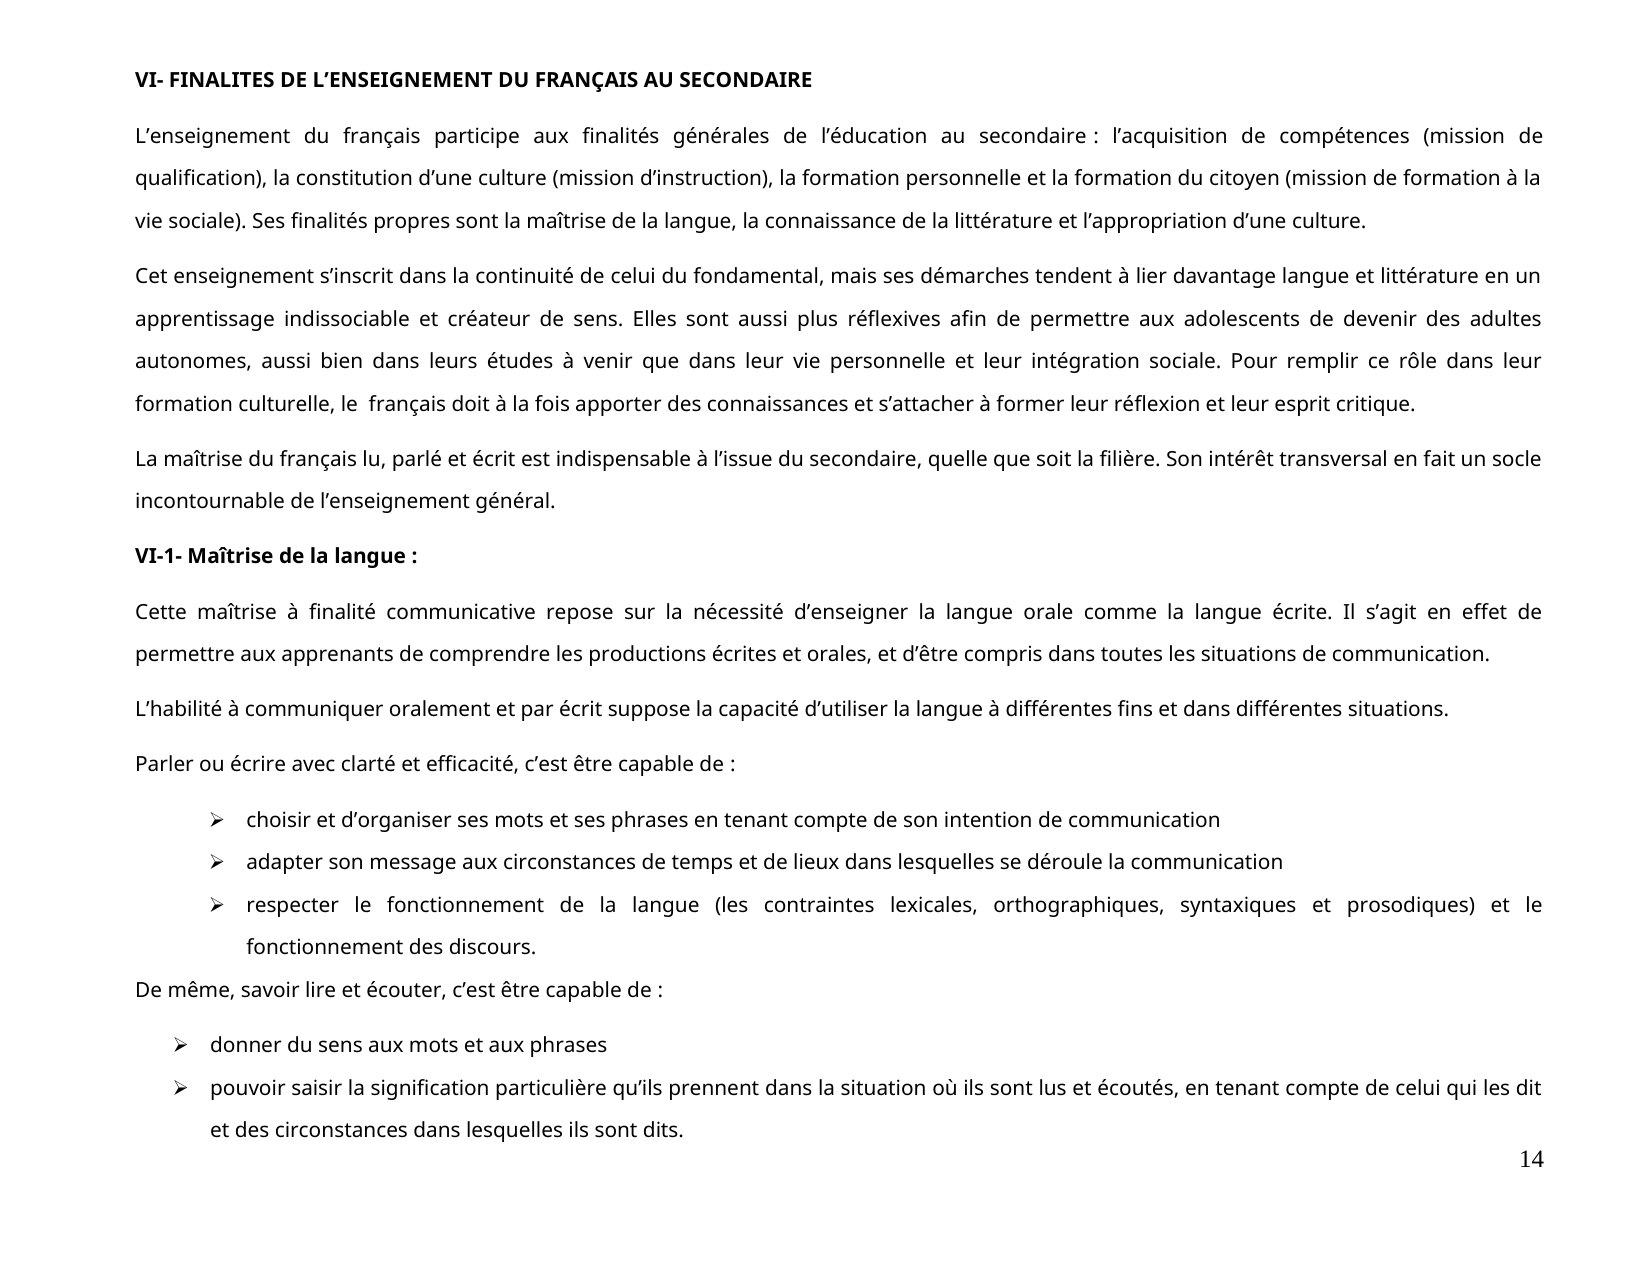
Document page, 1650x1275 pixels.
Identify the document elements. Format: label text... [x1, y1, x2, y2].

text Cet enseignement s’inscrit dans la continuité de celui du fondamental, mais ses démarches tendent à lier davantage langue et littérature en un apprentissage indissociable et créateur de sens. Elles sont aussi plus réflexives afin de permettre aux adolescents de devenir des adultes autonomes, aussi bien dans leurs études à venir que dans leur vie personnelle et leur intégration sociale. Pour remplir ce rôle dans leur formation culturelle, le français doit à la fois apporter des connaissances et s’attacher à former leur réflexion et leur esprit critique. [135, 261, 1544, 417]
text VI-1- Maîtrise de la langue : [135, 542, 1544, 570]
text L’habilité à communiquer oralement et par écrit suppose la capacité d’utiliser la langue à différentes fins et dans différentes situations. [135, 694, 1544, 723]
text De même, savoir lire et écouter, c’est être capable de : [135, 975, 1544, 1003]
list respecter le fonctionnement de la langue (les contraintes lexicales, orthographiques, syntaxiques et prosodiques) et le fonctionnement des discours. [208, 890, 1544, 961]
text Parler ou écrire avec clarté et efficacité, c’est être capable de : [135, 749, 1544, 778]
list choisir et d’organiser ses mots et ses phrases en tenant compte de son intention de communication [208, 805, 1544, 833]
text VI- FINALITES DE L’ENSEIGNEMENT DU FRANÇAIS AU SECONDAIRE [135, 66, 1544, 94]
list donner du sens aux mots et aux phrases [172, 1030, 1544, 1059]
text La maîtrise du français lu, parlé et écrit est indispensable à l’issue du secondaire, quelle que soit la filière. Son intérêt transversal en fait un socle incontournable de l’enseignement général. [135, 444, 1544, 515]
list pouvoir saisir la signification particulière qu’ils prennent dans la situation où ils sont lus et écoutés, en tenant compte de celui qui les dit et des circonstances dans lesquelles ils sont dits. [172, 1073, 1544, 1144]
text L’enseignement du français participe aux finalités générales de l’éducation au secondaire : l’acquisition de compétences (mission de qualification), la constitution d’une culture (mission d’instruction), la formation personnelle et la formation du citoyen (mission de formation à la vie sociale). Ses finalités propres sont la maîtrise de la langue, la connaissance de la littérature et l’appropriation d’une culture. [135, 121, 1544, 234]
text Cette maîtrise à finalité communicative repose sur la nécessité d’enseigner la langue orale comme la langue écrite. Il s’agit en effet de permettre aux apprenants de comprendre les productions écrites et orales, et d’être compris dans toutes les situations de communication. [135, 597, 1544, 668]
list adapter son message aux circonstances de temps et de lieux dans lesquelles se déroule la communication [208, 847, 1544, 876]
